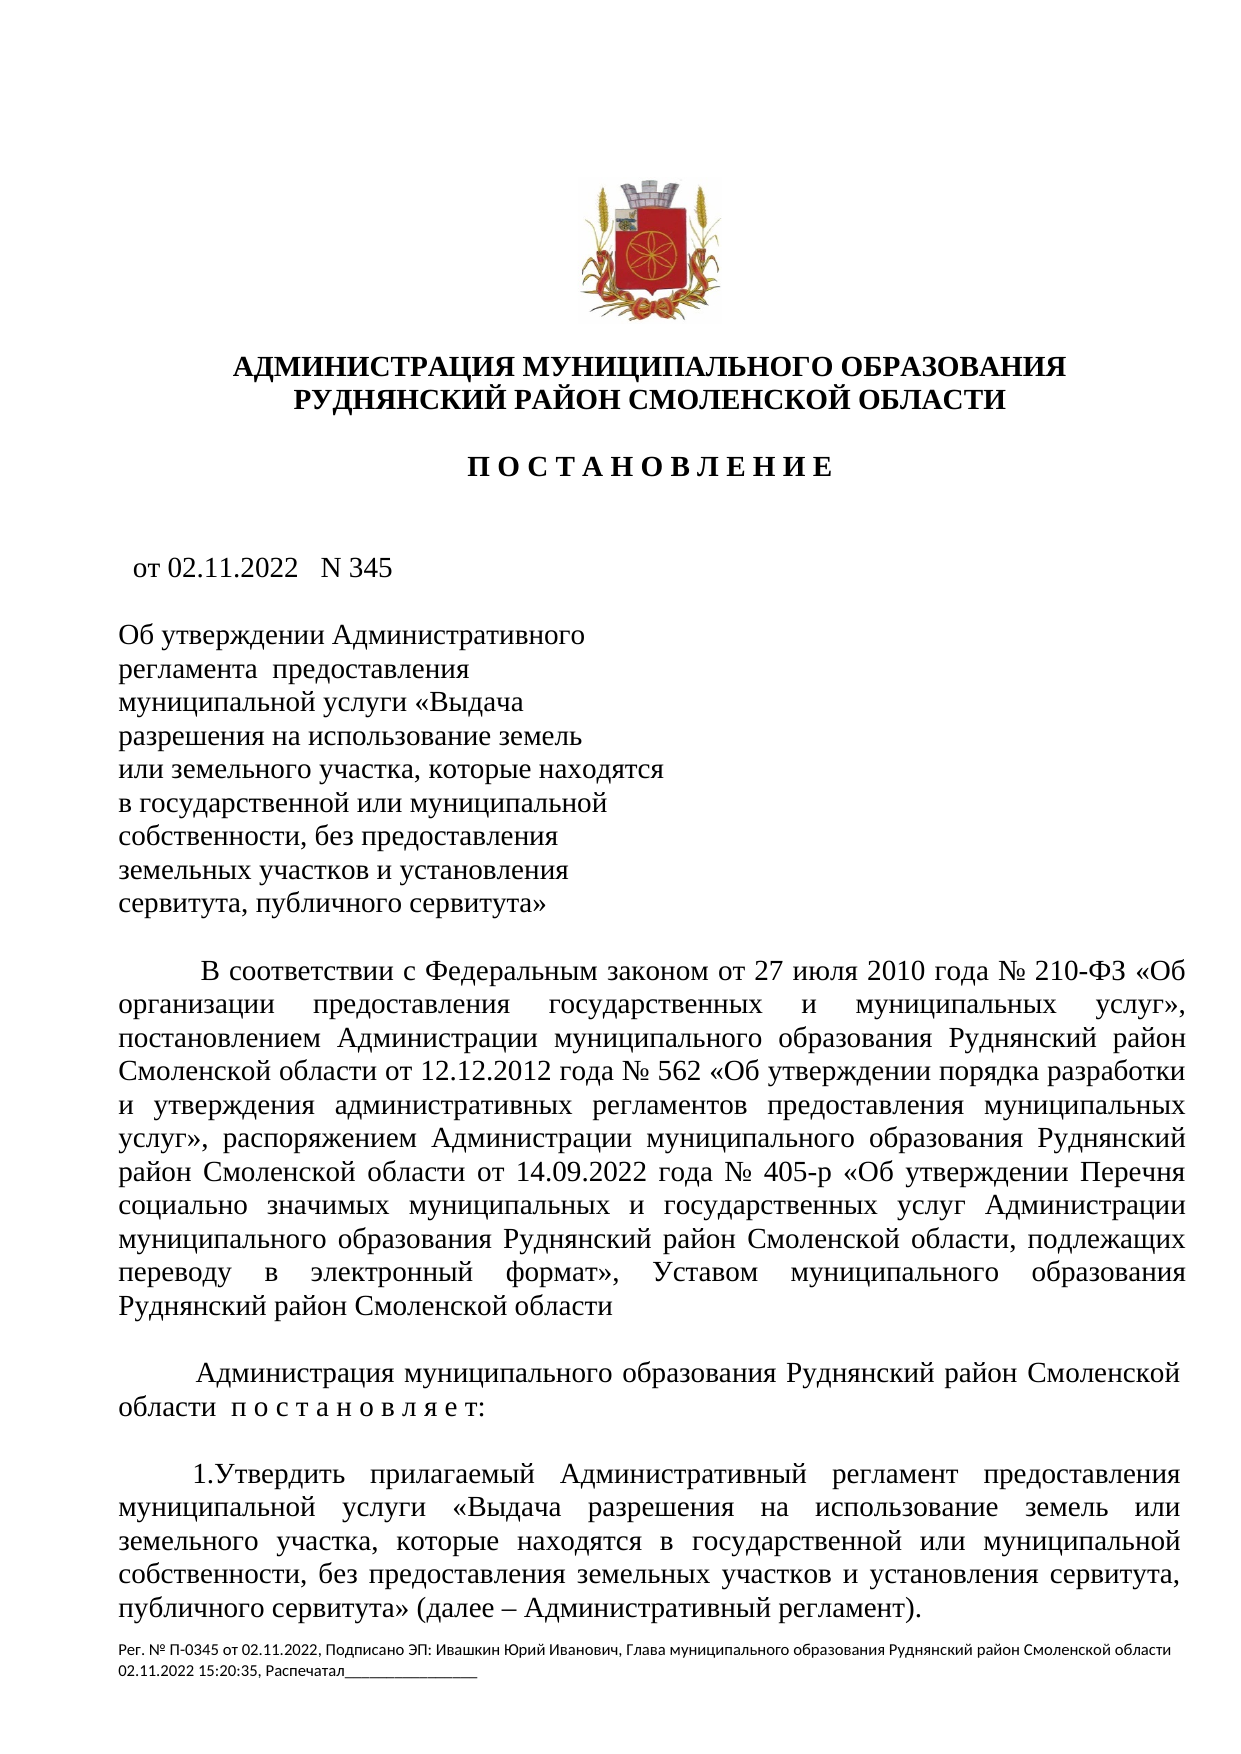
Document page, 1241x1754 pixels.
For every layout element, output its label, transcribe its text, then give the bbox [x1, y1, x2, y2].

text Администрация муниципального образования Руднянский район Смоленской области п о с т а н о в л я е т: [118, 1355, 1181, 1422]
title В соответствии с Федеральным законом от 27 июля 2010 года № 210-ФЗ «Об организации предоставления государственных и муниципальных услуг», постановлением Администрации муниципального образования Руднянский район Смоленской области от 12.12.2012 года № 562 «Об утверждении порядка разработки и утверждения административных регламентов предоставления муниципальных услуг», распоряжением Администрации муниципального образования Руднянский район Смоленской области от 14.09.2022 года № 405-р «Об утверждении Перечня социально значимых муниципальных и государственных услуг Администрации муниципального образования Руднянский район Смоленской области, подлежащих переводу в электронный формат», Уставом муниципального образования Руднянский район Смоленской области [118, 953, 1187, 1322]
picture [577, 177, 722, 324]
text РУДНЯНСКИЙ РАЙОН СМОЛЕНСКОЙ ОБЛАСТИ [118, 382, 1181, 416]
table_header Об утверждении Административного регламента предоставления муниципальной услуги «Выдача разрешения на использование земель или земельного участка, которые находятся в государственной или муниципальной собственности, без предоставления земельных участков и установления сервитута, публичного сервитута» [107, 617, 694, 919]
title 1.Утвердить прилагаемый Административный регламент предоставления муниципальной услуги «Выдача разрешения на использование земель или земельного участка, которые находятся в государственной или муниципальной собственности, без предоставления земельных участков и установления сервитута, публичного сервитута» (далее – Административный регламент). [118, 1456, 1181, 1623]
text от 02.11.2022 N 345 [118, 550, 1181, 584]
text АДМИНИСТРАЦИЯ МУНИЦИПАЛЬНОГО ОБРАЗОВАНИЯ [118, 349, 1181, 382]
text П О С Т А Н О В Л Е Н И Е [118, 449, 1181, 483]
